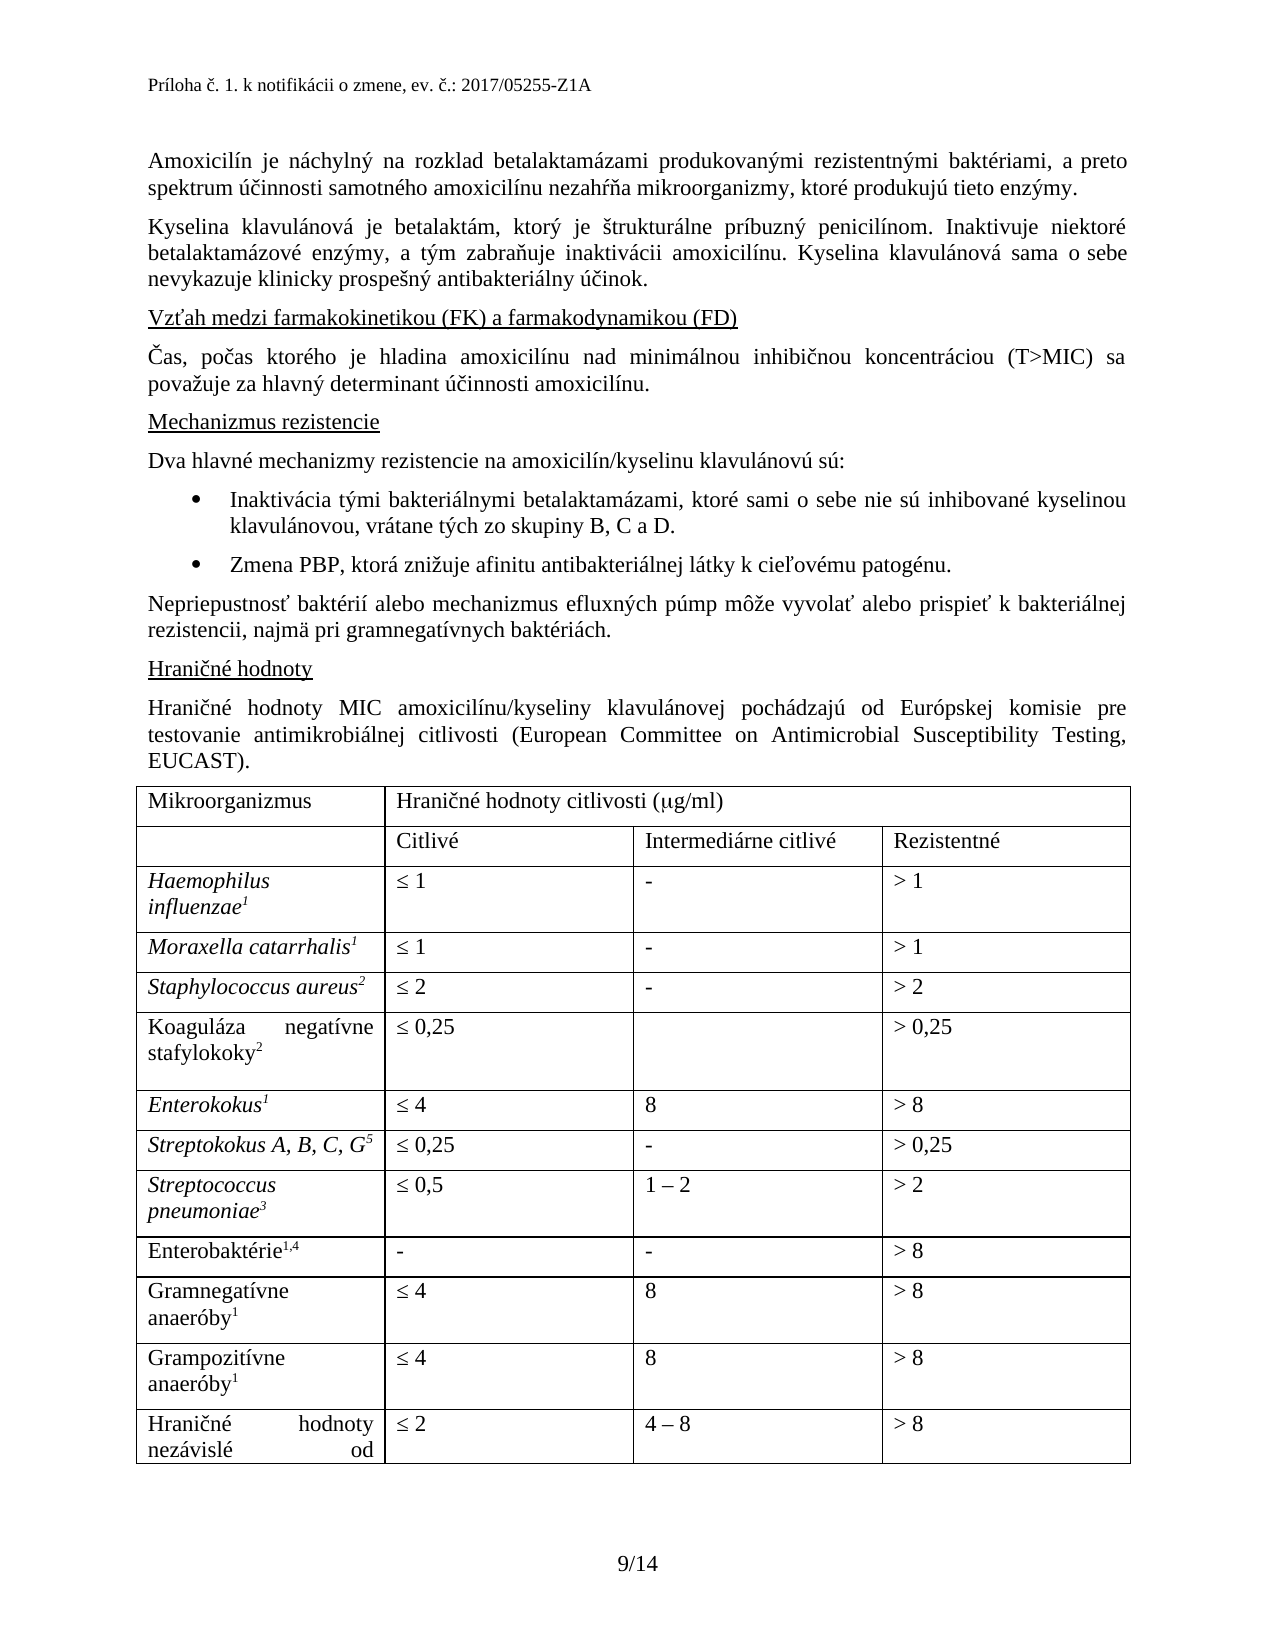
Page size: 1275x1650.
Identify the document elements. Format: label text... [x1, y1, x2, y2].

table_cell - [634, 867, 882, 932]
table_cell Streptokokus A, B, C, G5 [137, 1131, 384, 1170]
table_cell 1 – 2 [634, 1171, 882, 1236]
table_cell - [634, 1238, 882, 1276]
table_cell - [634, 933, 882, 972]
text Inaktivácia tými bakteriálnymi betalaktamázami, ktoré sami o sebe nie sú inhibované kyselinou klavulánovou, vrátane tých zo skupiny B, C a D. [192, 486, 1127, 539]
text Kyselina klavulánová je betalaktám, ktorý je štrukturálne príbuzný penicilínom. Inaktivuje niektoré betalaktamázové enzýmy, a tým zabraňuje inaktivácii amoxicilínu. Kyselina klavulánová sama o sebe nevykazuje klinicky prospešný antibakteriálny účinok. [148, 213, 1127, 292]
table_cell ≤ 0,25 [386, 1131, 633, 1170]
text Čas, počas ktorého je hladina amoxicilínu nad minimálnou inhibičnou koncentráciou (T>MIC) sa považuje za hlavný determinant účinnosti amoxicilínu. [148, 343, 1127, 396]
table_cell - [386, 1238, 633, 1276]
text Vzťah medzi farmakokinetikou (FK) a farmakodynamikou (FD) [148, 304, 1127, 331]
table_cell [634, 1013, 882, 1090]
text Dva hlavné mechanizmy rezistencie na amoxicilín/kyselinu klavulánovú sú: [148, 447, 1127, 474]
table_cell 8 [634, 1091, 882, 1130]
table_cell 8 [634, 1278, 882, 1343]
table_cell ≤ 2 [386, 1410, 633, 1463]
table_cell 4 – 8 [634, 1410, 882, 1463]
text Amoxicilín je náchylný na rozklad betalaktamázami produkovanými rezistentnými baktériami, a preto spektrum účinnosti samotného amoxicilínu nezahŕňa mikroorganizmy, ktoré produkujú tieto enzýmy. [148, 148, 1127, 200]
table_cell ≤ 1 [386, 933, 633, 972]
table_cell Citlivé [386, 827, 633, 866]
table_cell Intermediárne citlivé [634, 827, 882, 866]
table_cell Grampozitívne anaeróby1 [137, 1344, 384, 1409]
table_cell Haemophilus influenzae1 [137, 867, 384, 932]
table_cell > 8 [883, 1278, 1130, 1343]
table_cell > 1 [883, 933, 1130, 972]
table_cell Streptococcus pneumoniae3 [137, 1171, 384, 1236]
table_cell Staphylococcus aureus2 [137, 973, 384, 1012]
table_cell Enterobaktérie1,4 [137, 1238, 384, 1276]
table_cell ≤ 4 [386, 1344, 633, 1409]
text Hraničné hodnoty MIC amoxicilínu/kyseliny klavulánovej pochádzajú od Európskej komisie pre testovanie antimikrobiálnej citlivosti (European Committee on Antimicrobial Susceptibility Testing, EUCAST). [148, 694, 1127, 773]
table_header Mikroorganizmus [137, 787, 384, 826]
table_cell ≤ 0,25 [386, 1013, 633, 1090]
text Mechanizmus rezistencie [148, 408, 1127, 435]
table_cell > 8 [883, 1238, 1130, 1276]
table_cell 8 [634, 1344, 882, 1409]
table_cell > 0,25 [883, 1131, 1130, 1170]
table_cell > 8 [883, 1410, 1130, 1463]
text Hraničné hodnoty [148, 655, 1127, 682]
table_cell > 1 [883, 867, 1130, 932]
table_cell Koaguláza negatívne stafylokoky2 [137, 1013, 384, 1090]
table_cell > 0,25 [883, 1013, 1130, 1090]
text Zmena PBP, ktorá znižuje afinitu antibakteriálnej látky k cieľovému patogénu. [192, 551, 1127, 578]
table_cell - [634, 973, 882, 1012]
table_cell ≤ 4 [386, 1278, 633, 1343]
table_cell > 8 [883, 1091, 1130, 1130]
table_cell ≤ 4 [386, 1091, 633, 1130]
table_cell [137, 827, 384, 866]
table_cell Gramnegatívne anaeróby1 [137, 1278, 384, 1343]
table_cell > 2 [883, 1171, 1130, 1236]
table_cell ≤ 0,5 [386, 1171, 633, 1236]
table_cell Rezistentné [883, 827, 1130, 866]
table_cell > 8 [883, 1344, 1130, 1409]
table_cell > 2 [883, 973, 1130, 1012]
table_cell - [634, 1131, 882, 1170]
table_cell Enterokokus1 [137, 1091, 384, 1130]
table_cell Moraxella catarrhalis1 [137, 933, 384, 972]
table_cell ≤ 1 [386, 867, 633, 932]
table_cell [137, 1410, 384, 1463]
text Nepriepustnosť baktérií alebo mechanizmus efluxných púmp môže vyvolať alebo prispieť k bakteriálnej rezistencii, najmä pri gramnegatívnych baktériách. [148, 590, 1127, 643]
table_cell ≤ 2 [386, 973, 633, 1012]
table_header Hraničné hodnoty citlivosti (g/ml) [386, 787, 1130, 826]
